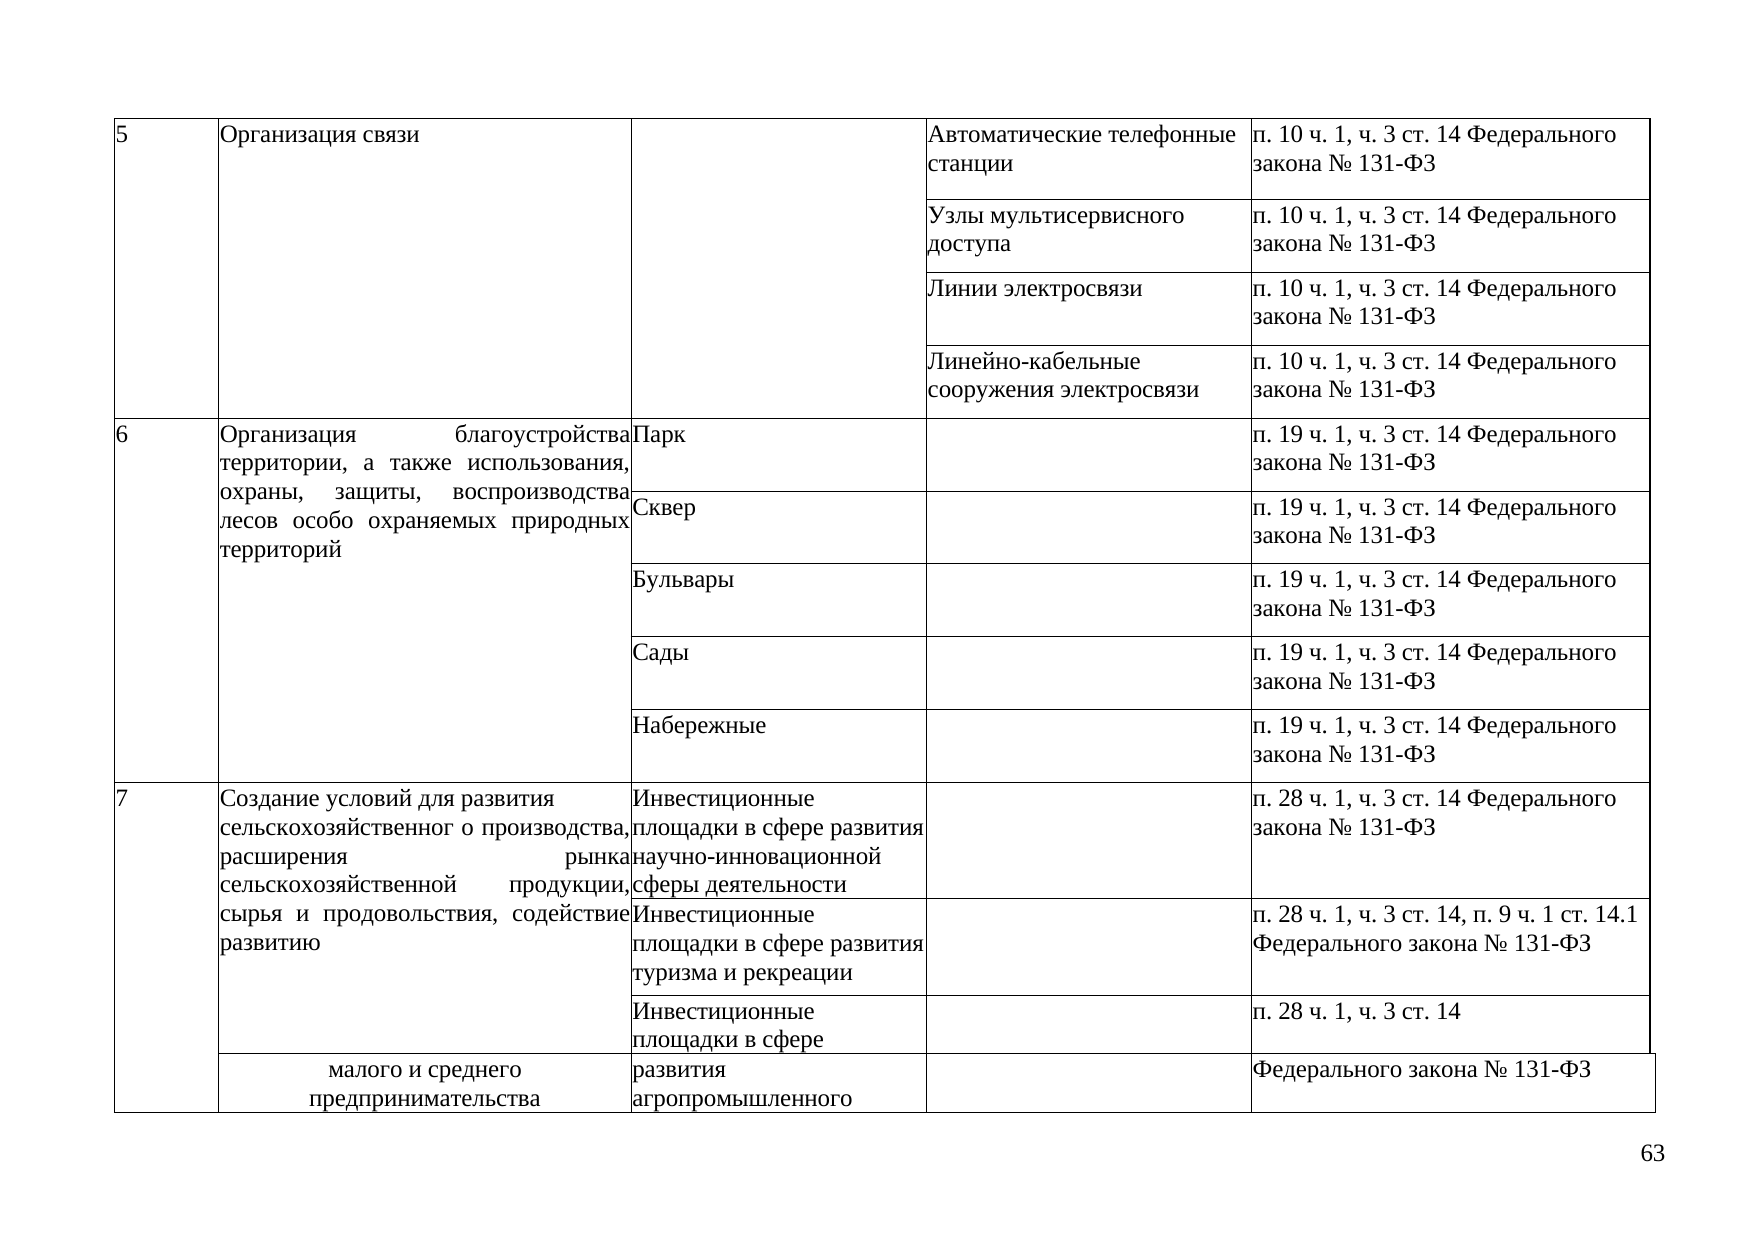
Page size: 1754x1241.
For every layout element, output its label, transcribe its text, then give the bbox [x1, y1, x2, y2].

table_cell [927, 783, 1251, 898]
table_cell п. 10 ч. 1, ч. 3 ст. 14 Федерального закона № 131-ФЗ [1252, 346, 1649, 418]
table_cell Инвестиционные площадки в сфере развития научно-инновационной сферы деятельности [632, 783, 926, 898]
table_cell Сквер [632, 492, 926, 563]
table_cell [927, 637, 1251, 709]
table_cell п. 28 ч. 1, ч. 3 ст. 14 [1252, 996, 1649, 1053]
table_cell [927, 1054, 1251, 1112]
table_cell п. 19 ч. 1, ч. 3 ст. 14 Федерального закона № 131-ФЗ [1252, 492, 1649, 563]
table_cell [1252, 1054, 1655, 1112]
table_cell [927, 419, 1251, 491]
table_cell п. 19 ч. 1, ч. 3 ст. 14 Федерального закона № 131-ФЗ [1252, 710, 1649, 782]
table_cell Организация связи [219, 119, 631, 418]
table_cell [927, 710, 1251, 782]
table_cell [927, 996, 1251, 1053]
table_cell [219, 1054, 631, 1112]
table_cell [927, 492, 1251, 563]
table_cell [632, 1054, 926, 1112]
table_cell п. 10 ч. 1, ч. 3 ст. 14 Федерального закона № 131-Ф3 [1252, 273, 1649, 345]
table_cell п. 19 ч. 1, ч. 3 ст. 14 Федерального закона № 131-ФЗ [1252, 637, 1649, 709]
table_cell п. 10 ч. 1, ч. 3 ст. 14 Федерального закона № 131-Ф3 [1252, 119, 1649, 199]
table_cell Организация благоустройства территории, а также использования, охраны, защиты, воспроизводства лесов особо охраняемых природных территорий [219, 419, 631, 782]
table_cell Инвестиционные площадки в сфере [632, 996, 926, 1053]
table_cell Набережные [632, 710, 926, 782]
table_cell 7 [115, 783, 218, 1112]
table_cell Бульвары [632, 564, 926, 636]
table_cell Узлы мультисервисного доступа [927, 200, 1251, 272]
table_cell 5 [115, 119, 218, 418]
table_cell п. 19 ч. 1, ч. 3 ст. 14 Федерального закона № 131-ФЗ [1252, 419, 1649, 491]
table_cell Сады [632, 637, 926, 709]
table_cell [632, 119, 926, 418]
table_cell п. 19 ч. 1, ч. 3 ст. 14 Федерального закона № 131-ФЗ [1252, 564, 1649, 636]
table_cell Инвестиционные площадки в сфере развития туризма и рекреации [632, 899, 926, 995]
table_cell [927, 564, 1251, 636]
table_cell п. 28 ч. 1, ч. 3 ст. 14 Федерального закона № 131-ФЗ [1252, 783, 1649, 898]
table_cell 6 [115, 419, 218, 782]
table_cell Линии электросвязи [927, 273, 1251, 345]
table_cell п. 10 ч. 1, ч. 3 ст. 14 Федерального закона № 131-Ф3 [1252, 200, 1649, 272]
table_cell Линейно-кабельные сооружения электросвязи [927, 346, 1251, 418]
table_cell Парк [632, 419, 926, 491]
table_cell Автоматические телефонные станции [927, 119, 1251, 199]
table_cell [927, 899, 1251, 995]
table_cell Создание условий для развития сельскохозяйственног о производства, расширения рынка сельскохозяйственной продукции, сырья и продовольствия, содействие развитию [219, 783, 631, 1053]
table_cell п. 28 ч. 1, ч. 3 ст. 14, п. 9 ч. 1 ст. 14.1 Федерального закона № 131-ФЗ [1252, 899, 1649, 995]
